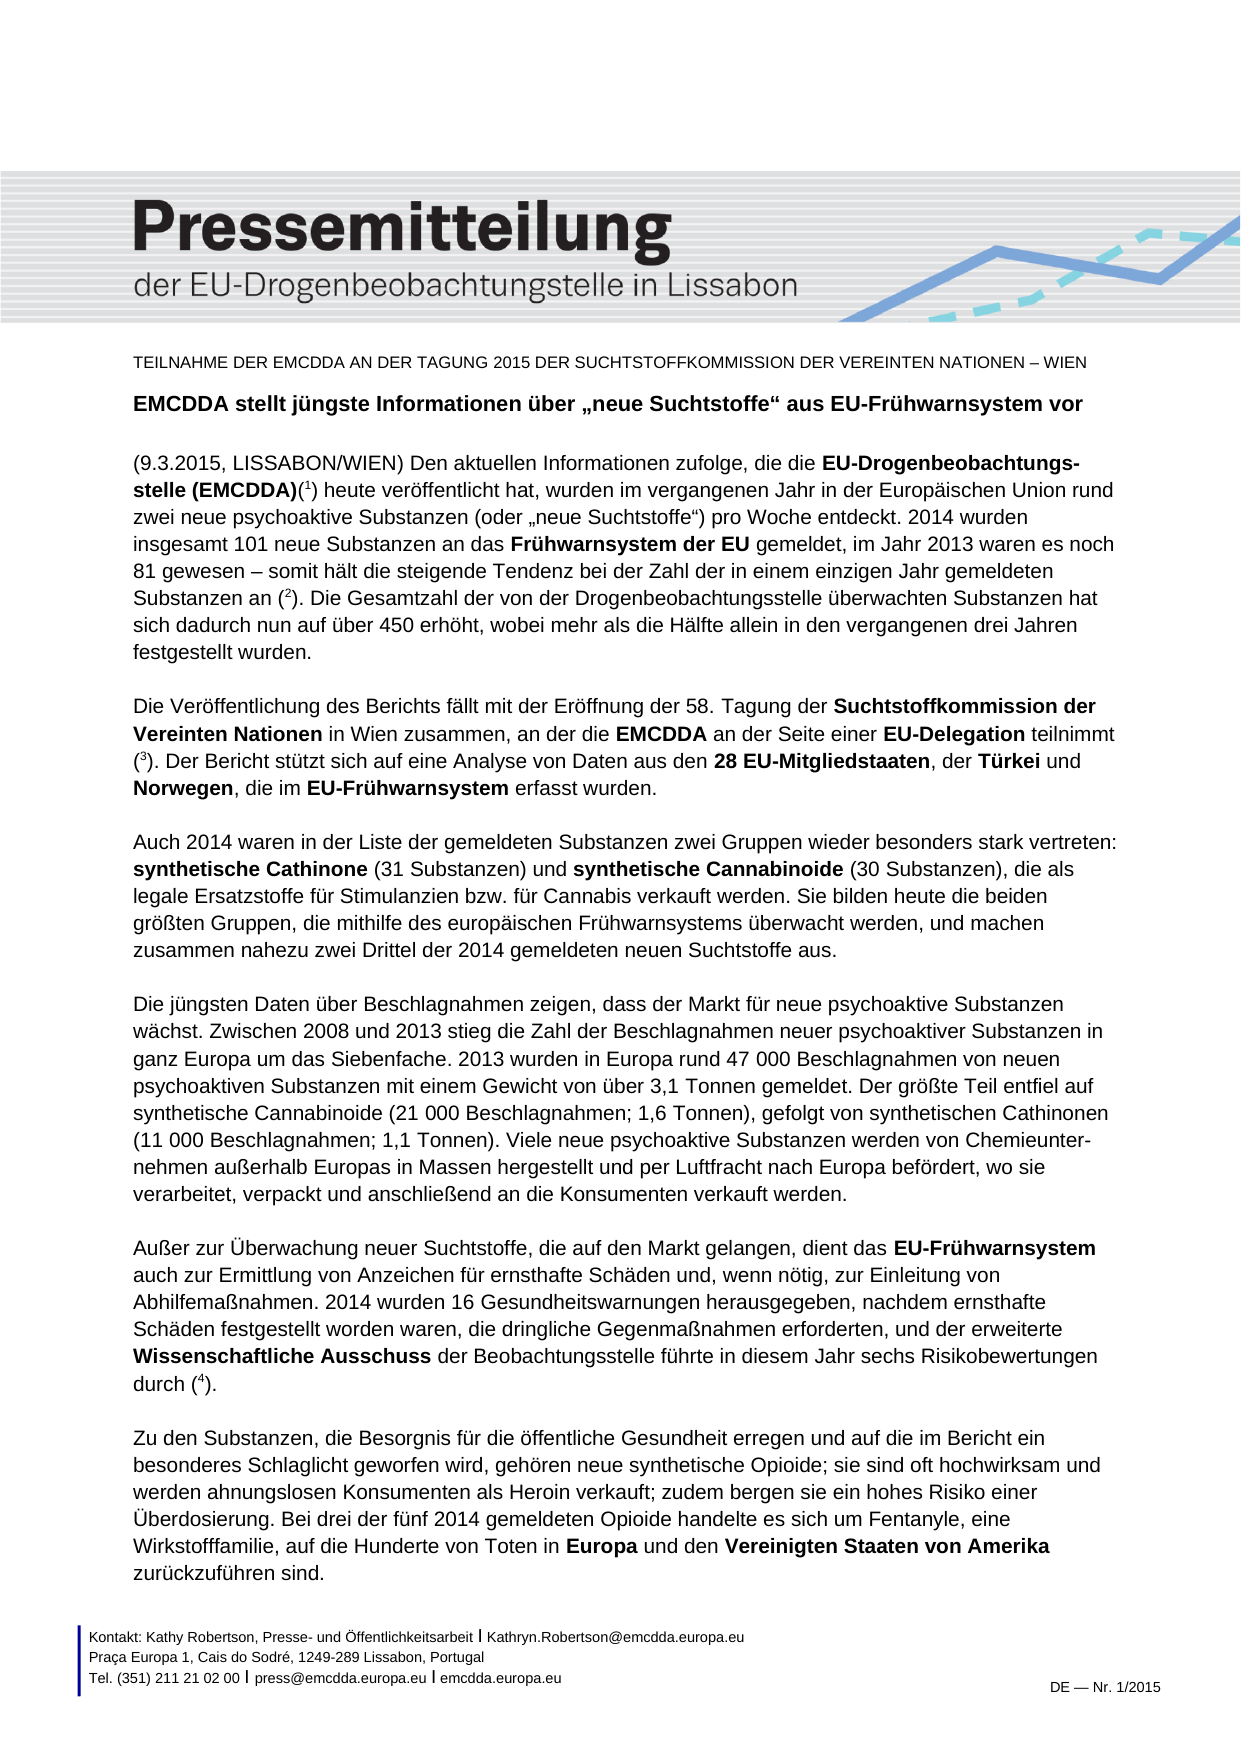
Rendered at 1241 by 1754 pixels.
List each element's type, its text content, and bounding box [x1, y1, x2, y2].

picture [0, 171, 1241, 323]
text Außer zur Überwachung neuer Suchtstoffe, die auf den Markt gelangen, dient das EU-Frühwarnsystem auch zur Ermittlung von Anzeichen für ernsthafte Schäden und, wenn nötig, zur Einleitung von Abhilfemaßnahmen. 2014 wurden 16 Gesundheitswarnungen herausgegeben, nachdem ernsthafte Schäden festgestellt worden waren, die dringliche Gegenmaßnahmen erforderten, und der erweiterte Wissenschaftliche Ausschuss der Beobachtungsstelle führte in diesem Jahr sechs Risikobewertungen durch (4). [133, 1234, 1122, 1396]
text Die jüngsten Daten über Beschlagnahmen zeigen, dass der Markt für neue psychoaktive Substanzen wächst. Zwischen 2008 und 2013 stieg die Zahl der Beschlagnahmen neuer psychoaktiver Substanzen in ganz Europa um das Siebenfache. 2013 wurden in Europa rund 47 000 Beschlagnahmen von neuen psychoaktiven Substanzen mit einem Gewicht von über 3,1 Tonnen gemeldet. Der größte Teil entfiel auf synthetische Cannabinoide (21 000 Beschlagnahmen; 1,6 Tonnen), gefolgt von synthetischen Cathinonen (11 000 Beschlagnahmen; 1,1 Tonnen). Viele neue psychoaktive Substanzen werden von Chemieunter-nehmen außerhalb Europas in Massen hergestellt und per Luftfracht nach Europa befördert, wo sie verarbeitet, verpackt und anschließend an die Konsumenten verkauft werden. [133, 990, 1122, 1207]
text Zu den Substanzen, die Besorgnis für die öffentliche Gesundheit erregen und auf die im Bericht ein besonderes Schlaglicht geworfen wird, gehören neue synthetische Opioide; sie sind oft hochwirksam und werden ahnungslosen Konsumenten als Heroin verkauft; zudem bergen sie ein hohes Risiko einer Überdosierung. Bei drei der fünf 2014 gemeldeten Opioide handelte es sich um Fentanyle, eine Wirkstofffamilie, auf die Hunderte von Toten in Europa und den Vereinigten Staaten von Amerika zurückzuführen sind. [133, 1423, 1122, 1586]
text (9.3.2015, Lissabon/Wien) Den aktuellen Informationen zufolge, die die EU-Drogenbeobachtungs-stelle (EMCDDA)(1) heute veröffentlicht hat, wurden im vergangenen Jahr in der Europäischen Union rund zwei neue psychoaktive Substanzen (oder „neue Suchtstoffe“) pro Woche entdeckt. 2014 wurden insgesamt 101 neue Substanzen an das Frühwarnsystem der EU gemeldet, im Jahr 2013 waren es noch 81 gewesen – somit hält die steigende Tendenz bei der Zahl der in einem einzigen Jahr gemeldeten Substanzen an (2). Die Gesamtzahl der von der Drogenbeobachtungsstelle überwachten Substanzen hat sich dadurch nun auf über 450 erhöht, wobei mehr als die Hälfte allein in den vergangenen drei Jahren festgestellt wurden. [133, 448, 1122, 665]
title Teilnahme der EMCDDA an der TAGUNG 2015 DER Suchtstoffkommission der Vereinten Nationen – WIEN [133, 343, 1107, 374]
text Die Veröffentlichung des Berichts fällt mit der Eröffnung der 58. Tagung der Suchtstoffkommission der Vereinten Nationen in Wien zusammen, an der die EMCDDA an der Seite einer EU-Delegation teilnimmt (3). Der Bericht stützt sich auf eine Analyse von Daten aus den 28 EU-Mitgliedstaaten, der Türkei und Norwegen, die im EU-Frühwarnsystem erfasst wurden. [133, 692, 1122, 801]
text Auch 2014 waren in der Liste der gemeldeten Substanzen zwei Gruppen wieder besonders stark vertreten: synthetische Cathinone (31 Substanzen) und synthetische Cannabinoide (30 Substanzen), die als legale Ersatzstoffe für Stimulanzien bzw. für Cannabis verkauft werden. Sie bilden heute die beiden größten Gruppen, die mithilfe des europäischen Frühwarnsystems überwacht werden, und machen zusammen nahezu zwei Drittel der 2014 gemeldeten neuen Suchtstoffe aus. [133, 828, 1122, 963]
subtitle EMCDDA stellt jüngste Informationen über „neue Suchtstoffe“ aus EU-Frühwarnsystem vor [133, 386, 1107, 417]
